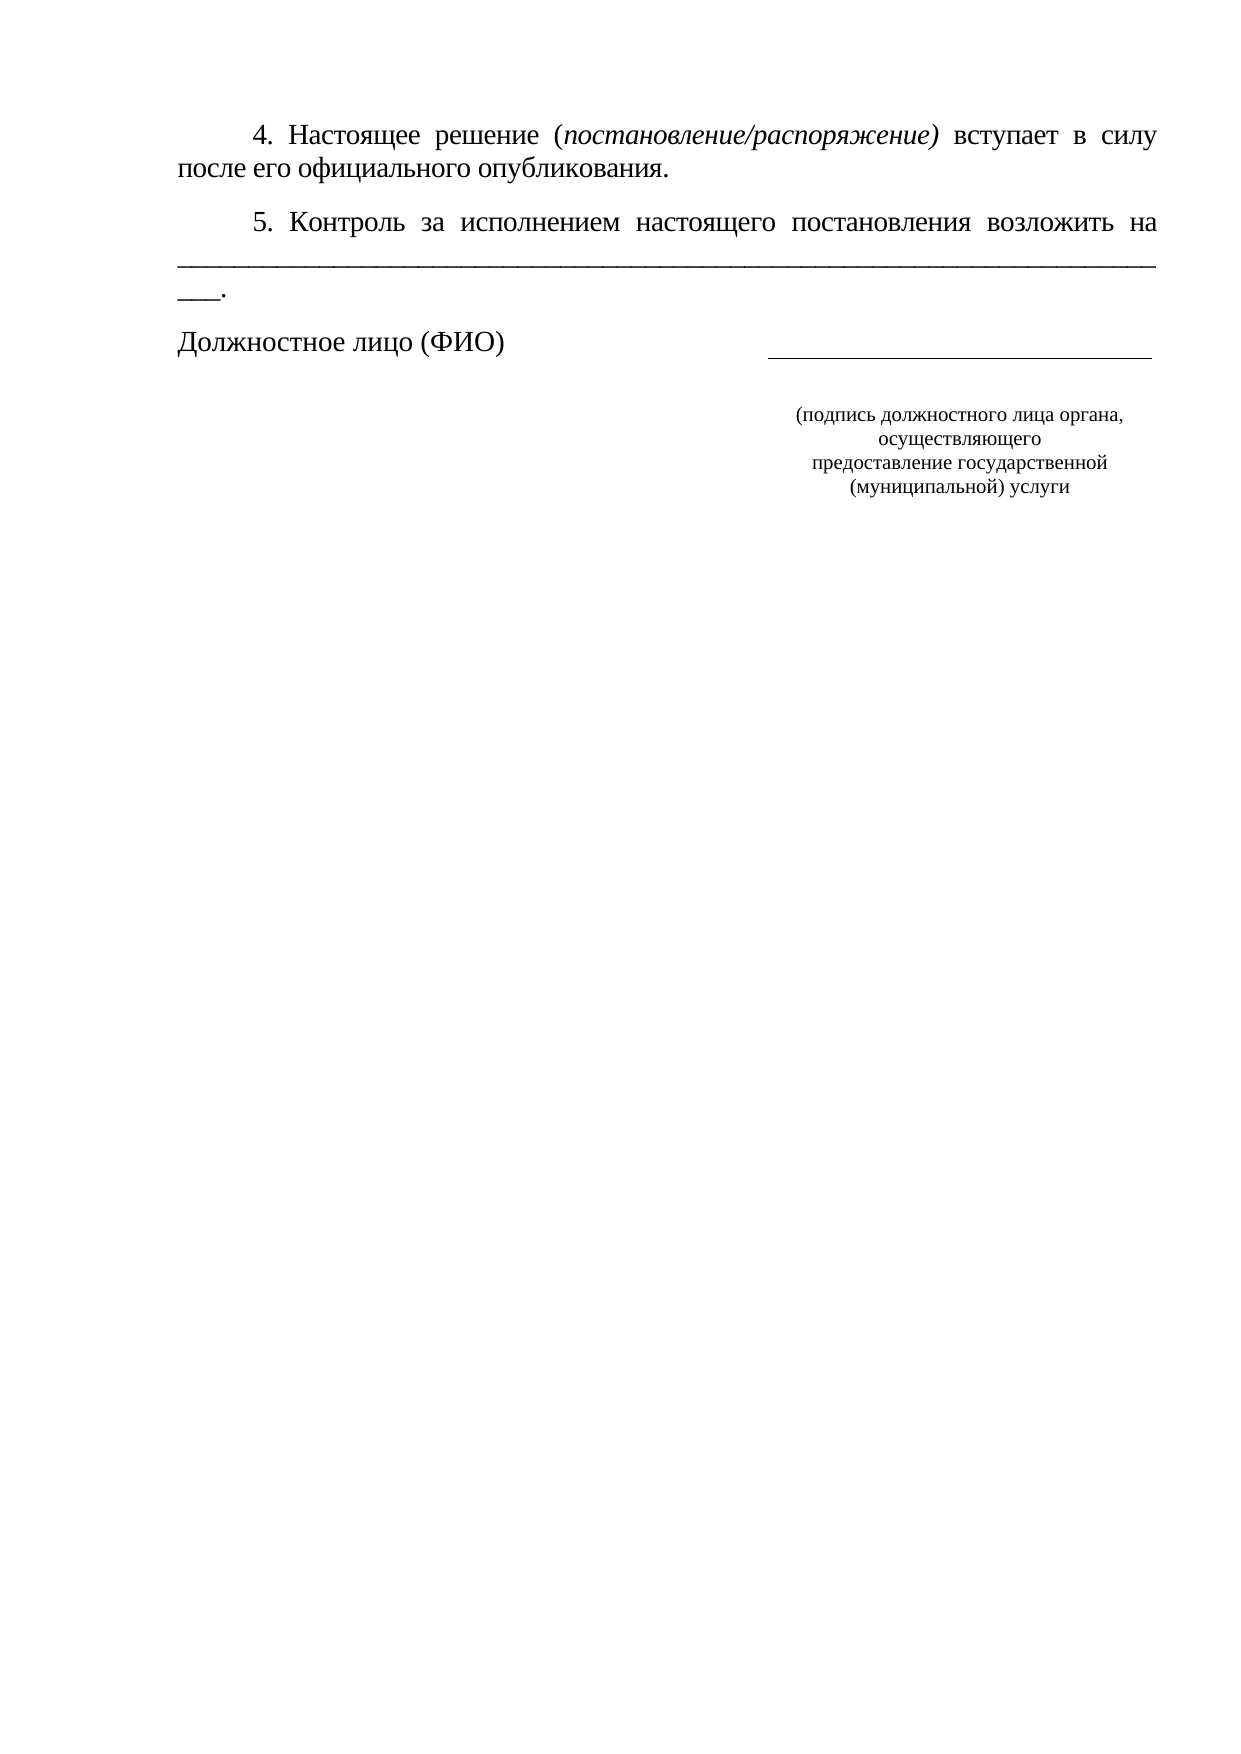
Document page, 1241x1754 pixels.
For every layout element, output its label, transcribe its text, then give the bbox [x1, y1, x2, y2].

text Должностное лицо (ФИО) [177, 324, 1152, 358]
text (муниципальной) услуги [768, 454, 1152, 498]
text предоставление государственной [768, 430, 1152, 454]
text 5. Контроль за исполнением настоящего постановления возложить на ________________________________________________________________________. [177, 205, 1158, 303]
text (подпись должностного лица органа, осуществляющего [768, 382, 1152, 430]
text 4. Настоящее решение (постановление/распоряжение) вступает в силу после его официального опубликования. [177, 118, 1158, 184]
